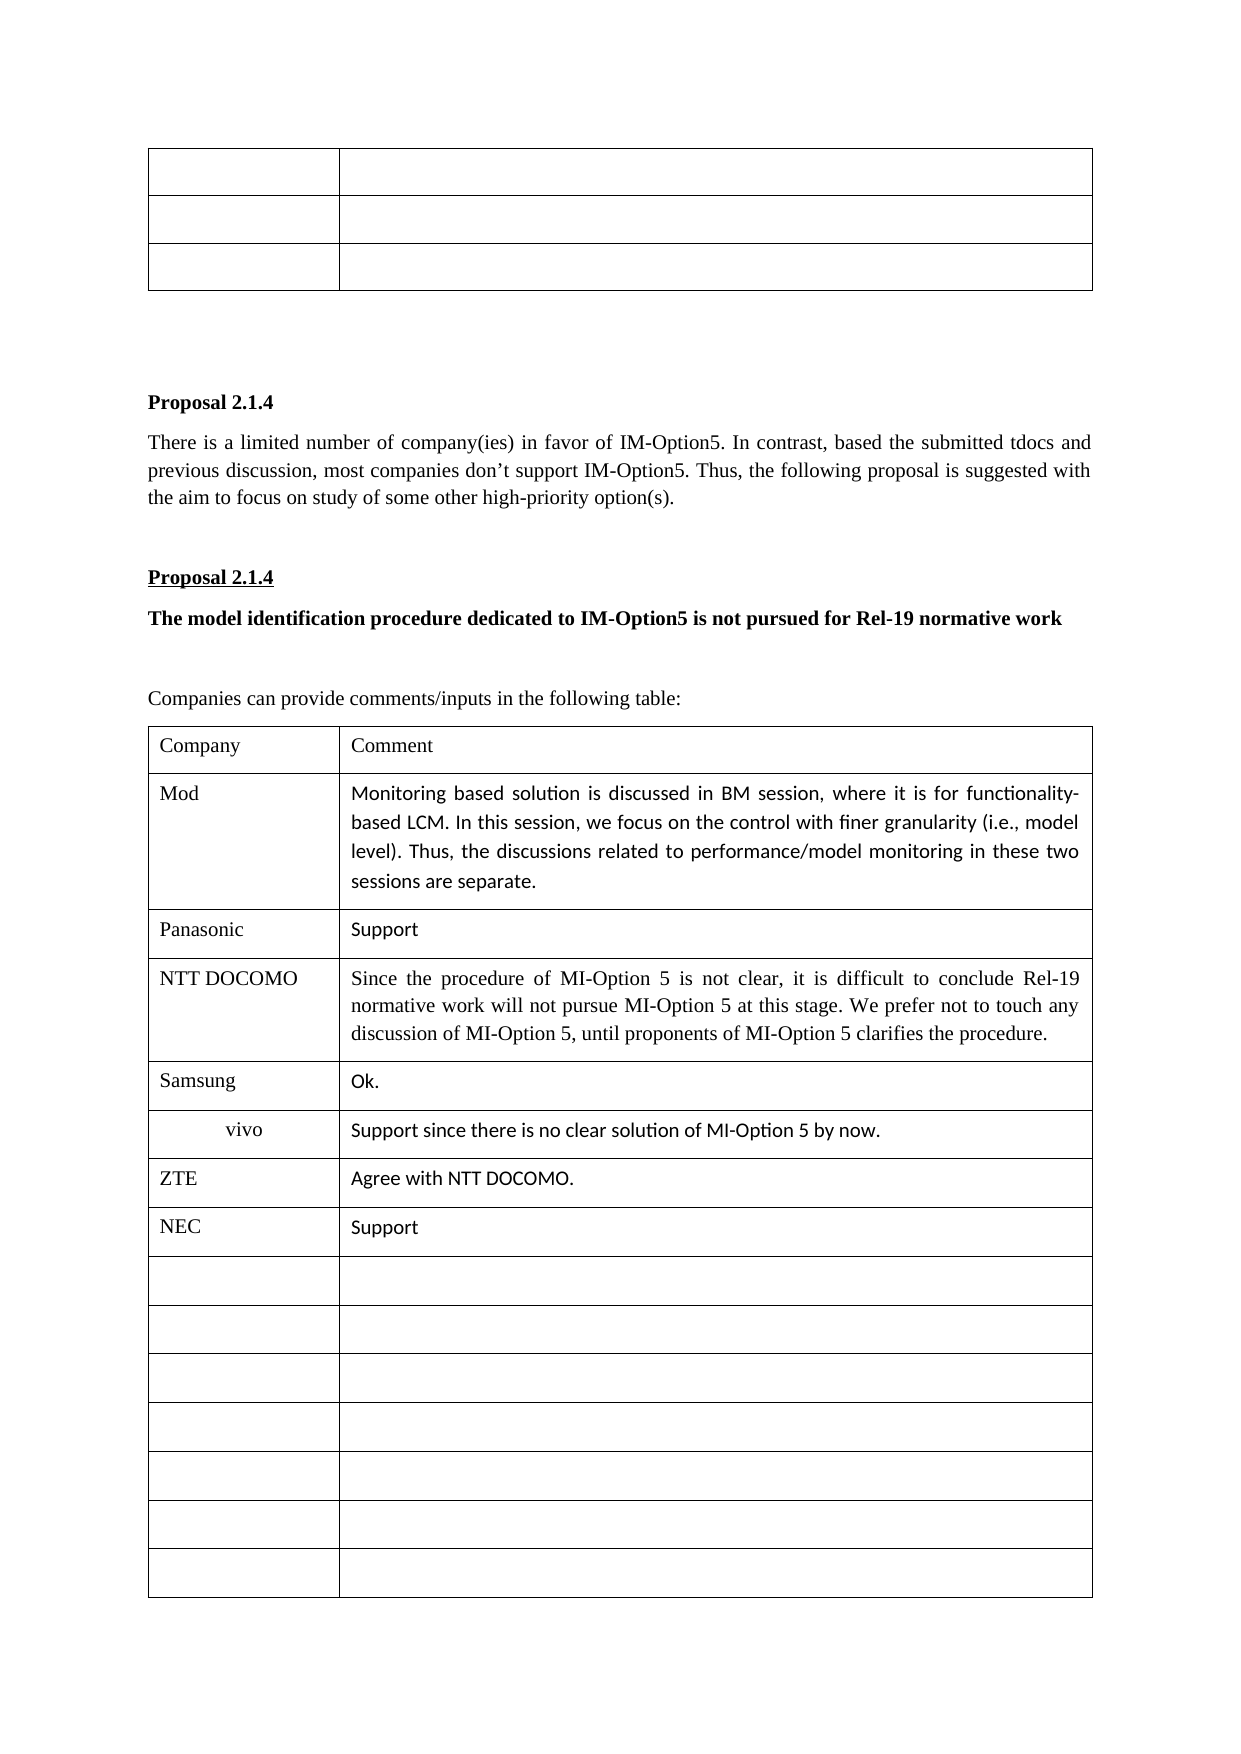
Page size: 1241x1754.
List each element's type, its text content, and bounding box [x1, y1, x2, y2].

table_cell [149, 1257, 339, 1304]
text The model identification procedure dedicated to IM-Option5 is not pursued for Rel-19 normative work [148, 605, 1093, 629]
table_cell [149, 196, 339, 242]
table_cell [149, 1452, 339, 1499]
table_cell [340, 1306, 1092, 1353]
table_cell vivo [149, 1111, 339, 1158]
table_cell [340, 1354, 1092, 1402]
table_cell Support [340, 910, 1092, 958]
table_header Company [149, 727, 339, 773]
table_cell NEC [149, 1208, 339, 1256]
table_cell [340, 149, 1092, 195]
table_cell [340, 1501, 1092, 1548]
text Proposal 2.1.4 [148, 565, 1093, 589]
table_cell [149, 1403, 339, 1451]
table_cell Since the procedure of MI-Option 5 is not clear, it is difficult to conclude Rel-19 normative work will not pursue MI-Option 5 at this stage. We prefer not to touch any discussion of MI-Option 5, until proponents of MI-Option 5 clarifies the procedure. [340, 959, 1092, 1061]
table_cell [149, 1306, 339, 1353]
table_cell Samsung [149, 1062, 339, 1109]
table_cell Agree with NTT DOCOMO. [340, 1159, 1092, 1207]
table_cell Support [340, 1208, 1092, 1256]
table_header Comment [340, 727, 1092, 773]
table_cell [340, 1403, 1092, 1451]
table_cell NTT DOCOMO [149, 959, 339, 1061]
table_cell ZTE [149, 1159, 339, 1207]
table_cell [340, 1257, 1092, 1304]
table_cell [149, 1354, 339, 1402]
table_cell Panasonic [149, 910, 339, 958]
text There is a limited number of company(ies) in favor of IM-Option5. In contrast, based the submitted tdocs and previous discussion, most companies don’t support IM-Option5. Thus, the following proposal is suggested with the aim to focus on study of some other high-priority option(s). [148, 430, 1093, 509]
table_cell [149, 244, 339, 290]
table_cell [340, 244, 1092, 290]
subtitle Proposal 2.1.4 [148, 390, 1093, 414]
table_cell [149, 1501, 339, 1548]
table_cell [149, 1549, 339, 1597]
table_cell [149, 149, 339, 195]
table_cell Mod [149, 774, 339, 909]
table_cell Ok. [340, 1062, 1092, 1109]
table_cell Monitoring based solution is discussed in BM session, where it is for functionality-based LCM. In this session, we focus on the control with finer granularity (i.e., model level). Thus, the discussions related to performance/model monitoring in these two sessions are separate. [340, 774, 1092, 909]
table_cell [340, 1549, 1092, 1597]
table_cell Support since there is no clear solution of MI-Option 5 by now. [340, 1111, 1092, 1158]
text Companies can provide comments/inputs in the following table: [148, 686, 1093, 710]
table_cell [340, 1452, 1092, 1499]
table_cell [340, 196, 1092, 242]
